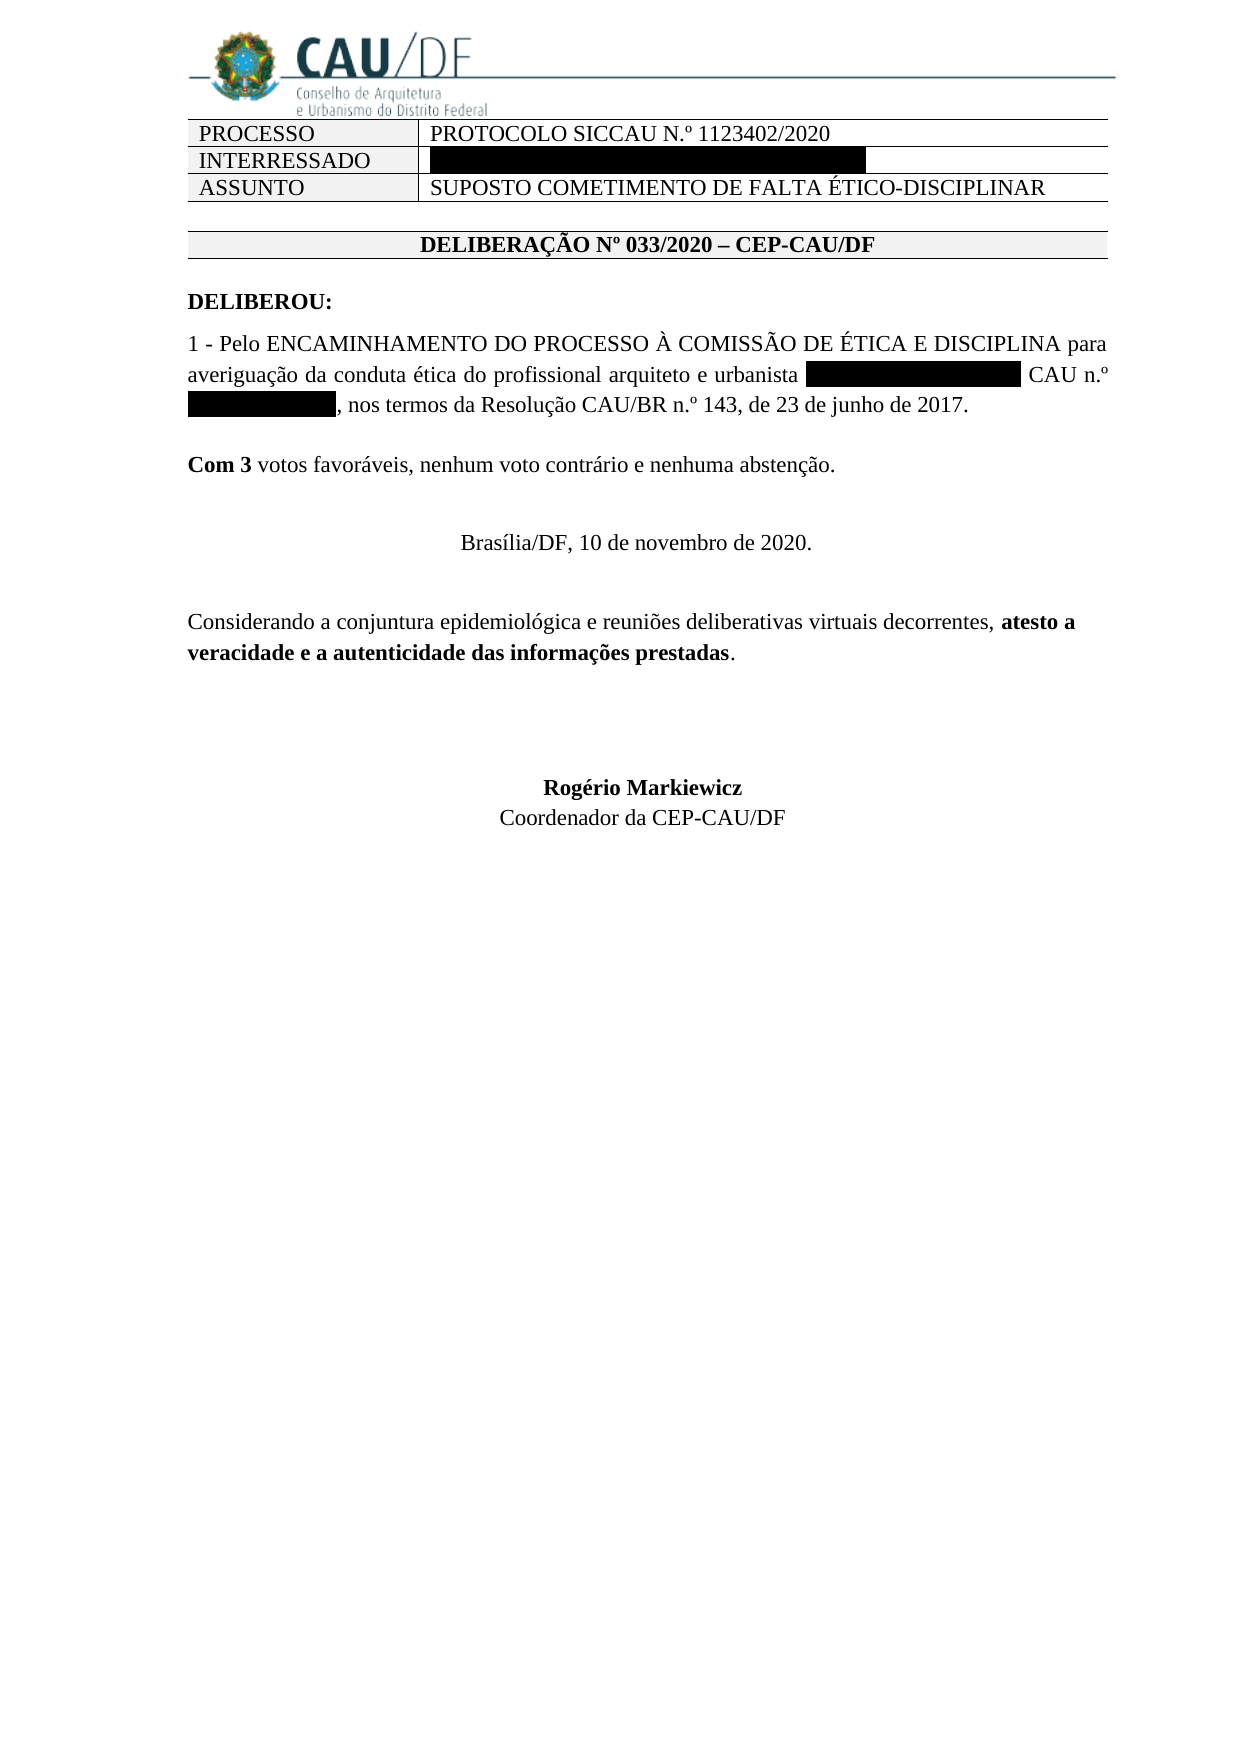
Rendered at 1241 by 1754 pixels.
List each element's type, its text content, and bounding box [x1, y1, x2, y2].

text Com 3 votos favoráveis, nenhum voto contrário e nenhuma abstenção. [187, 451, 1108, 478]
text DELIBEROU: [187, 288, 1108, 314]
text Rogério Markiewicz [187, 774, 1098, 801]
text Considerando a conjuntura epidemiológica e reuniões deliberativas virtuais decorrentes, atesto a veracidade e a autenticidade das informações prestadas. [187, 608, 1098, 665]
text 1 - Pelo ENCAMINHAMENTO DO PROCESSO À COMISSÃO DE ÉTICA E DISCIPLINA para averiguação da conduta ética do profissional arquiteto e urbanista XXXXXXXXXXXXX CAU n.º XXXXXXXXX, nos termos da Resolução CAU/BR n.º 143, de 23 de junho de 2017. [187, 330, 1108, 417]
text Brasília/DF, 10 de novembro de 2020. [187, 529, 1108, 556]
text Coordenador da CEP-CAU/DF [187, 804, 1098, 831]
